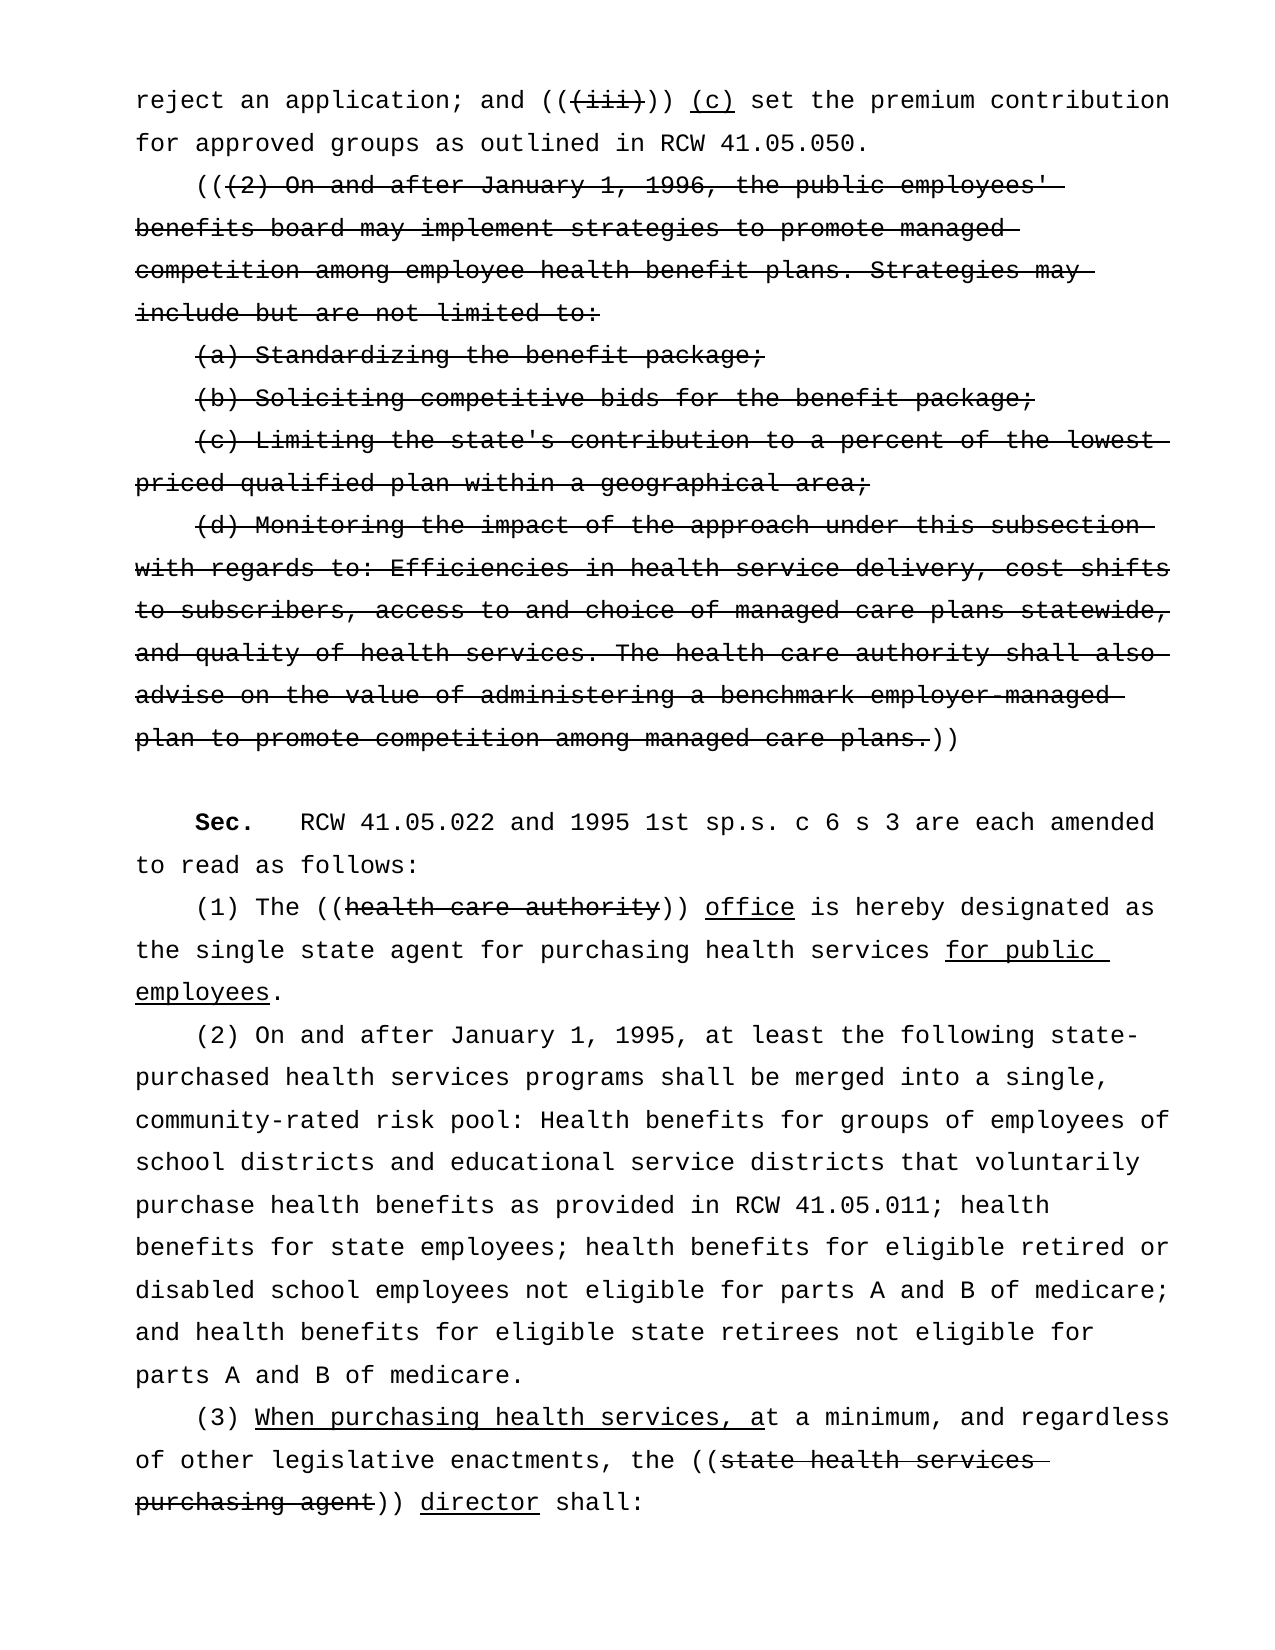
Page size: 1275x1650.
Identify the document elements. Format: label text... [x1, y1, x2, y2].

text (((2) On and after January 1, 1996, the public employees' benefits board may implement strategies to promote managed competition among employee health benefit plans. Strategies may include but are not limited to: [135, 160, 1170, 330]
text Sec. RCW 41.05.022 and 1995 1st sp.s. c 6 s 3 are each amended to read as follows: [135, 797, 1170, 882]
text (d) Monitoring the impact of the approach under this subsection with regards to: Efficiencies in health service delivery, cost shifts to subscribers, access to and choice of managed care plans statewide, and quality of health services. The health care authority shall also advise on the value of administering a benchmark employer-managed plan to promote competition among managed care plans.)) [135, 571, 1170, 611]
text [135, 75, 1170, 160]
text (3) When purchasing health services, at a minimum, and regardless of other legislative enactments, the ((state health services purchasing agent)) director shall: [135, 1392, 1170, 1519]
text (c) Limiting the state's contribution to a percent of the lowest priced qualified plan within a geographical area; [135, 415, 1170, 500]
text (d) Monitoring the impact of the approach under this subsection with regards to: Efficiencies in health service delivery, cost shifts to subscribers, access to and choice of managed care plans statewide, and quality of health services. The health care authority shall also advise on the value of administering a benchmark employer-managed plan to promote competition among managed care plans.)) [135, 613, 1170, 654]
text (d) Monitoring the impact of the approach under this subsection with regards to: Efficiencies in health service delivery, cost shifts to subscribers, access to and choice of managed care plans statewide, and quality of health services. The health care authority shall also advise on the value of administering a benchmark employer-managed plan to promote competition among managed care plans.)) [135, 656, 1170, 755]
text (2) On and after January 1, 1995, at least the following state-purchased health services programs shall be merged into a single, community-rated risk pool: Health benefits for groups of employees of school districts and educational service districts that voluntarily purchase health benefits as provided in RCW 41.05.011; health benefits for state employees; health benefits for eligible retired or disabled school employees not eligible for parts A and B of medicare; and health benefits for eligible state retirees not eligible for parts A and B of medicare. [135, 1009, 1170, 1392]
text (b) Soliciting competitive bids for the benefit package; [135, 372, 1170, 415]
text (a) Standardizing the benefit package; [135, 330, 1170, 372]
text (d) Monitoring the impact of the approach under this subsection with regards to: Efficiencies in health service delivery, cost shifts to subscribers, access to and choice of managed care plans statewide, and quality of health services. The health care authority shall also advise on the value of administering a benchmark employer-managed plan to promote competition among managed care plans.)) [135, 500, 1170, 569]
text (1) The ((health care authority)) office is hereby designated as the single state agent for purchasing health services for public employees. [135, 882, 1170, 1009]
